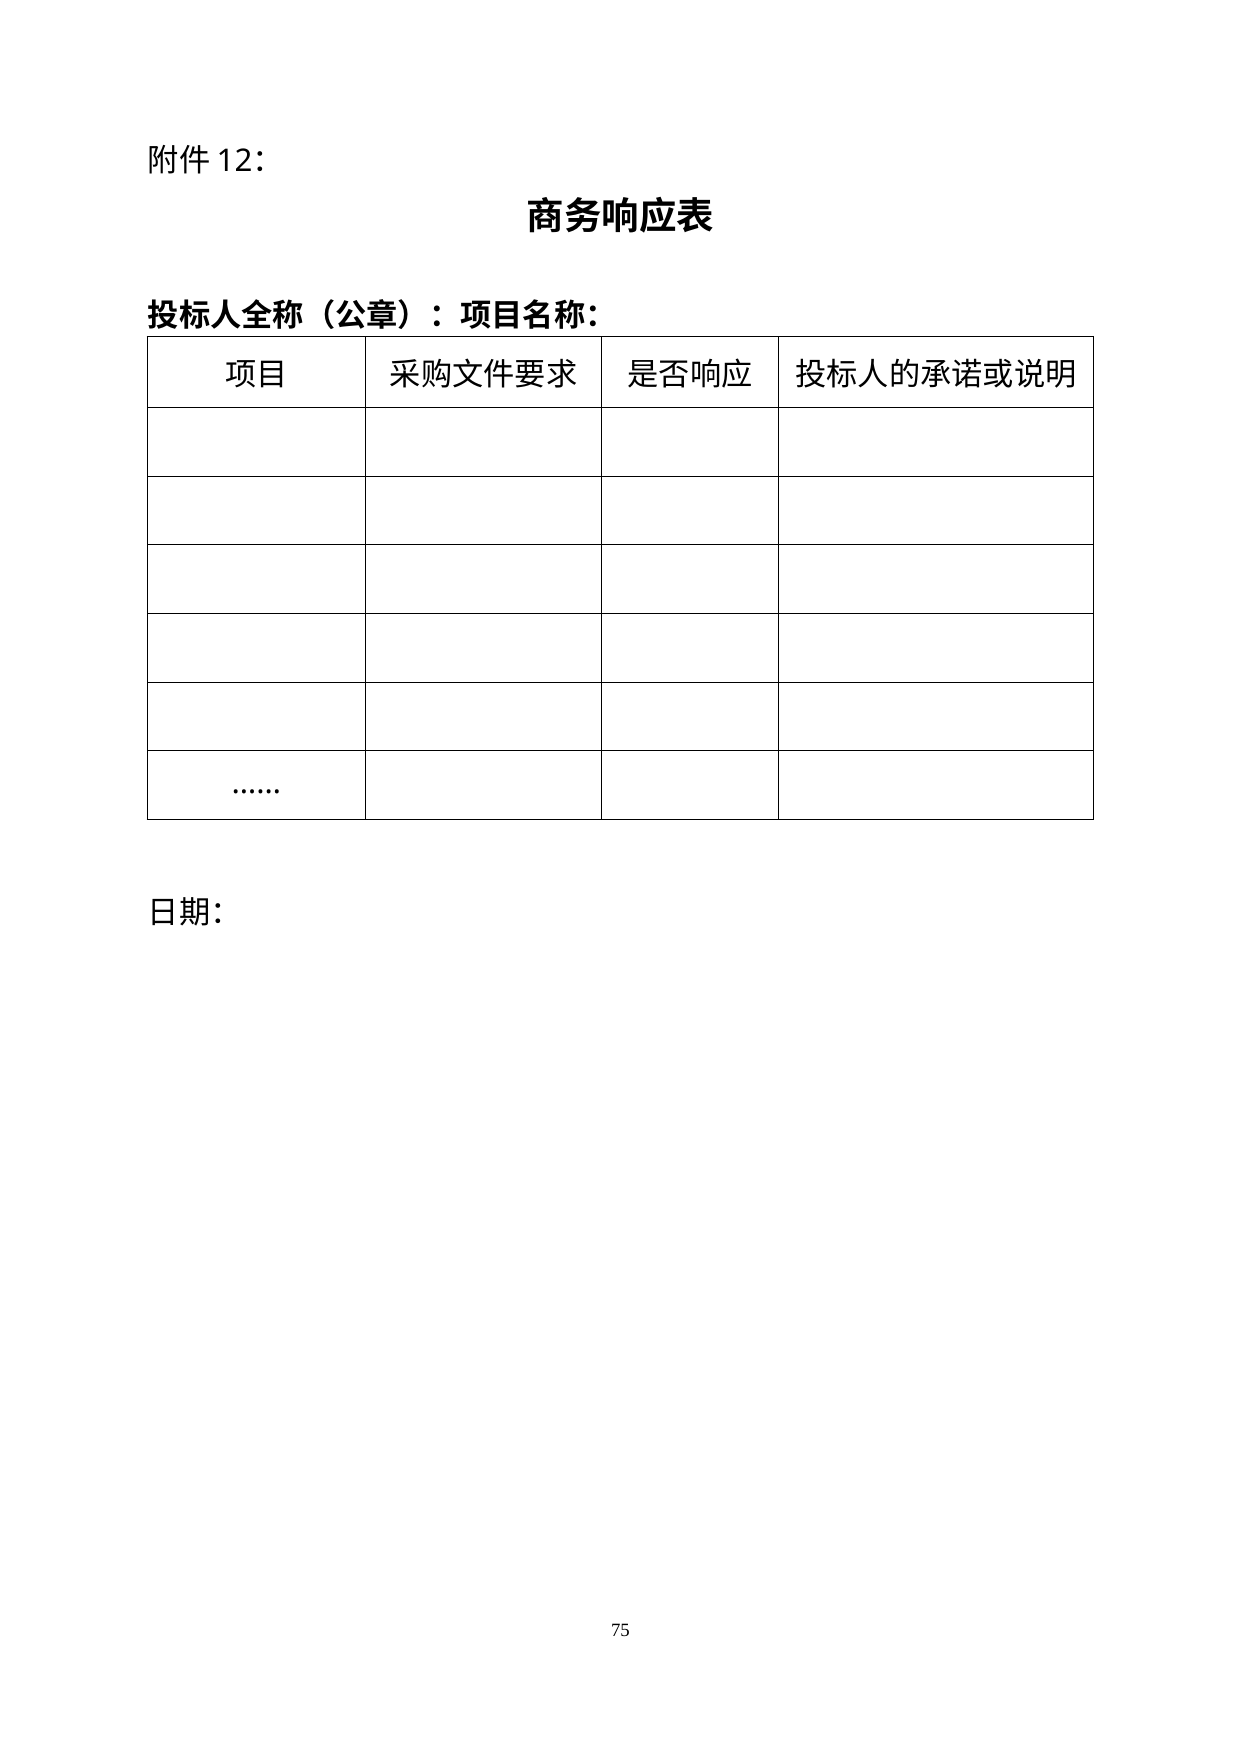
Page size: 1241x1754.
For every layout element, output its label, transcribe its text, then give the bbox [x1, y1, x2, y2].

table_cell [366, 408, 601, 476]
text 附件12： [148, 135, 1092, 181]
table_cell [148, 545, 365, 613]
table_header 采购文件要求 [366, 337, 601, 407]
table_cell [366, 683, 601, 750]
table_cell …… [148, 751, 365, 819]
table_cell [779, 751, 1093, 819]
table_cell [602, 614, 778, 682]
table_cell [779, 545, 1093, 613]
table_cell [779, 683, 1093, 750]
table_cell [602, 477, 778, 544]
table_cell [366, 751, 601, 819]
text 商务响应表 [148, 186, 1092, 240]
table_header 项目 [148, 337, 365, 407]
table_cell [148, 683, 365, 750]
table_cell [779, 614, 1093, 682]
text 投标人全称（公章）：项目名称： [148, 291, 1092, 336]
table_cell [779, 477, 1093, 544]
table_header 投标人的承诺或说明 [779, 337, 1093, 407]
table_cell [148, 614, 365, 682]
table_cell [602, 751, 778, 819]
table_cell [366, 545, 601, 613]
table_header 是否响应 [602, 337, 778, 407]
table_cell [779, 408, 1093, 476]
table_cell [602, 683, 778, 750]
text 日期： [148, 888, 1092, 933]
table_cell [366, 477, 601, 544]
table_cell [602, 545, 778, 613]
table_cell [148, 477, 365, 544]
table_cell [148, 408, 365, 476]
table_cell [602, 408, 778, 476]
table_cell [366, 614, 601, 682]
